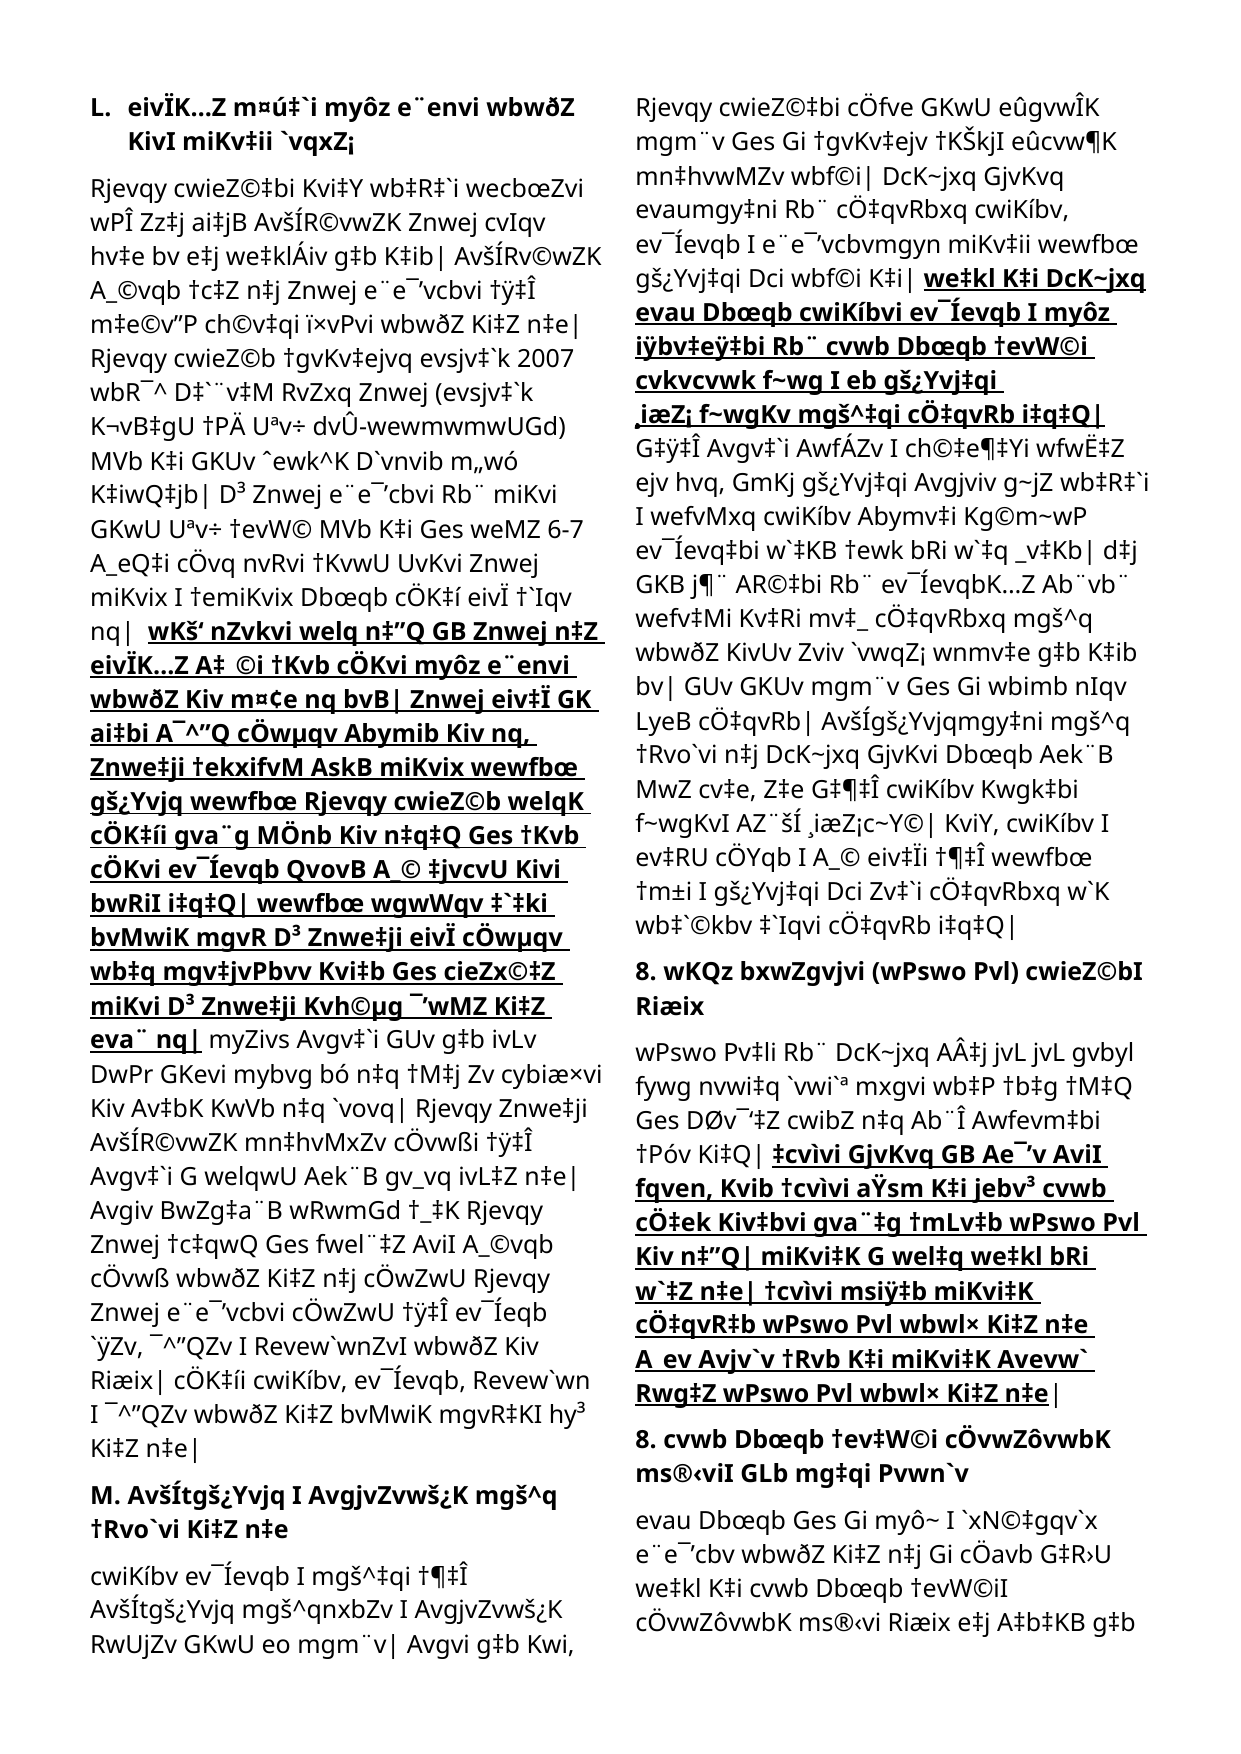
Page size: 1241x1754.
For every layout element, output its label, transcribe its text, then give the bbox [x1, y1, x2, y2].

text L. eivÏK…Z m¤ú‡`i myôz e¨envi wbwðZ KivI miKv‡ii `vqxZ¡ [90, 90, 605, 158]
text Rjevqy cwieZ©‡bi Kvi‡Y wb‡R‡`i wecbœZvi wPÎ Zz‡j ai‡jB AvšÍR©vwZK Znwej cvIqv hv‡e bv e‡j we‡klÁiv g‡b K‡ib| AvšÍRv©wZK A_©vqb †c‡Z n‡j Znwej e¨e¯’vcbvi †ÿ‡Î m‡e©v”P ch©v‡qi ï×vPvi wbwðZ Ki‡Z n‡e| Rjevqy cwieZ©b †gvKv‡ejvq evsjv‡`k 2007 wbR¯^ D‡`¨v‡M RvZxq Znwej (evsjv‡`k K¬vB‡gU †PÄ Uªv÷ dvÛ-wewmwmwUGd) MVb K‡i GKUv ˆewk^K D`vnvib m„wó K‡iwQ‡jb| D³ Znwej e¨e¯’cbvi Rb¨ miKvi GKwU Uªv÷ †evW© MVb K‡i Ges weMZ 6-7 A_eQ‡i cÖvq nvRvi †KvwU UvKvi Znwej miKvix I †emiKvix Dbœqb cÖK‡í eivÏ †`Iqv nq| wKš‘ nZvkvi welq n‡”Q GB Znwej n‡Z eivÏK…Z A‡_©i †Kvb cÖKvi myôz e¨envi wbwðZ Kiv m¤¢e nq bvB| Znwej eiv‡Ï GK ai‡bi A¯^”Q cÖwµqv Abymib Kiv nq, Znwe‡ji †ekxifvM AskB miKvix wewfbœ gš¿Yvjq wewfbœ Rjevqy cwieZ©b welqK cÖK‡íi gva¨g MÖnb Kiv n‡q‡Q Ges †Kvb cÖKvi ev¯Íevqb QvovB A_© ‡jvcvU Kivi bwRiI i‡q‡Q| wewfbœ wgwWqv ‡`‡ki bvMwiK mgvR D³ Znwe‡ji eivÏ cÖwµqv wb‡q mgv‡jvPbvv Kvi‡b Ges cieZx©‡Z miKvi D³ Znwe‡ji Kvh©µg ¯’wMZ Ki‡Z eva¨ nq| myZivs Avgv‡`i GUv g‡b ivLv DwPr GKevi mybvg bó n‡q †M‡j Zv cybiæ×vi Kiv Av‡bK KwVb n‡q `vovq| Rjevqy Znwe‡ji AvšÍR©vwZK mn‡hvMxZv cÖvwßi †ÿ‡Î Avgv‡`i G welqwU Aek¨B gv_vq ivL‡Z n‡e| Avgiv BwZg‡a¨B wRwmGd †_‡K Rjevqy Znwej †c‡qwQ Ges fwel¨‡Z AviI A_©vqb cÖvwß wbwðZ Ki‡Z n‡j cÖwZwU Rjevqy Znwej e¨e¯’vcbvi cÖwZwU †ÿ‡Î ev¯Íeqb `ÿZv, ¯^”QZv I Revew`wnZvI wbwðZ Kiv Riæix| cÖK‡íi cwiKíbv, ev¯Íevqb, Revew`wn I ¯^”QZv wbwðZ Ki‡Z bvMwiK mgvR‡KI hy³ Ki‡Z n‡e| [90, 171, 605, 1465]
text 8. cvwb Dbœqb †ev‡W©i cÖvwZôvwbK ms®‹viI GLb mg‡qi Pvwn`v [635, 1422, 1150, 1490]
text M. AvšÍtgš¿Yvjq I AvgjvZvwš¿K mgš^q †Rvo`vi Ki‡Z n‡e [90, 1477, 605, 1546]
text wPswo Pv‡li Rb¨ DcK~jxq AÂ‡j jvL jvL gvbyl fywg nvwi‡q `vwi`ª mxgvi wb‡P †b‡g †M‡Q Ges DØv¯‘‡Z cwibZ n‡q Ab¨Î Awfevm‡bi †Póv Ki‡Q| ‡cvìvi GjvKvq GB Ae¯’v AviI fqven, Kvib †cvìvi aŸsm K‡i jebv³ cvwb cÖ‡ek Kiv‡bvi gva¨‡g †mLv‡b wPswo Pvl Kiv n‡”Q| miKvi‡K G wel‡q we‡kl bRi w`‡Z n‡e| †cvìvi msiÿ‡b miKvi‡K cÖ‡qvR‡b wPswo Pvl wbwl× Ki‡Z n‡e A_ev Avjv`v †Rvb K‡i miKvi‡K Avevw` Rwg‡Z wPswo Pvl wbwl× Ki‡Z n‡e| [635, 1035, 1150, 1409]
text cwiKíbv ev¯Íevqb I mgš^‡qi †¶‡Î AvšÍtgš¿Yvjq mgš^qnxbZv I AvgjvZvwš¿K RwUjZv GKwU eo mgm¨v| Avgvi g‡b Kwi, Rjevqy cwieZ©‡bi cÖfve GKwU eûgvwÎK mgm¨v Ges Gi †gvKv‡ejv †KŠkjI eûcvw¶K mn‡hvwMZv wbf©i| DcK~jxq GjvKvq evaumgy‡ni Rb¨ cÖ‡qvRbxq cwiKíbv, ev¯Íevqb I e¨e¯’vcbvmgyn miKv‡ii wewfbœ gš¿Yvj‡qi Dci wbf©i K‡i| we‡kl K‡i DcK~jxq evau Dbœqb cwiKíbvi ev¯Íevqb I myôz iÿbv‡eÿ‡bi Rb¨ cvwb Dbœqb †evW©i cvkvcvwk f~wg I eb gš¿Yvj‡qi ¸iæZ¡ f~wgKv mgš^‡qi cÖ‡qvRb i‡q‡Q| G‡ÿ‡Î Avgv‡`i AwfÁZv I ch©‡e¶‡Yi wfwË‡Z ejv hvq, GmKj gš¿Yvj‡qi Avgjviv g~jZ wb‡R‡`i I wefvMxq cwiKíbv Abymv‡i Kg©m~wP ev¯Íevq‡bi w`‡KB †ewk bRi w`‡q _v‡Kb| d‡j GKB j¶¨ AR©‡bi Rb¨ ev¯ÍevqbK…Z Ab¨vb¨ wefv‡Mi Kv‡Ri mv‡_ cÖ‡qvRbxq mgš^q wbwðZ KivUv Zviv `vwqZ¡ wnmv‡e g‡b K‡ib bv| GUv GKUv mgm¨v Ges Gi wbimb nIqv LyeB cÖ‡qvRb| AvšÍgš¿Yvjqmgy‡ni mgš^q †Rvo`vi n‡j DcK~jxq GjvKvi Dbœqb Aek¨B MwZ cv‡e, Z‡e G‡¶‡Î cwiKíbv Kwgk‡bi f~wgKvI AZ¨šÍ ¸iæZ¡c~Y©| KviY, cwiKíbv I ev‡RU cÖYqb I A_© eiv‡Ïi †¶‡Î wewfbœ †m±i I gš¿Yvj‡qi Dci Zv‡`i cÖ‡qvRbxq w`K wb‡`©kbv ‡`Iqvi cÖ‡qvRb i‡q‡Q| [635, 90, 1150, 942]
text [635, 1502, 1150, 1639]
text 8. wKQz bxwZgvjvi (wPswo Pvl) cwieZ©bI Riæix [635, 954, 1150, 1022]
